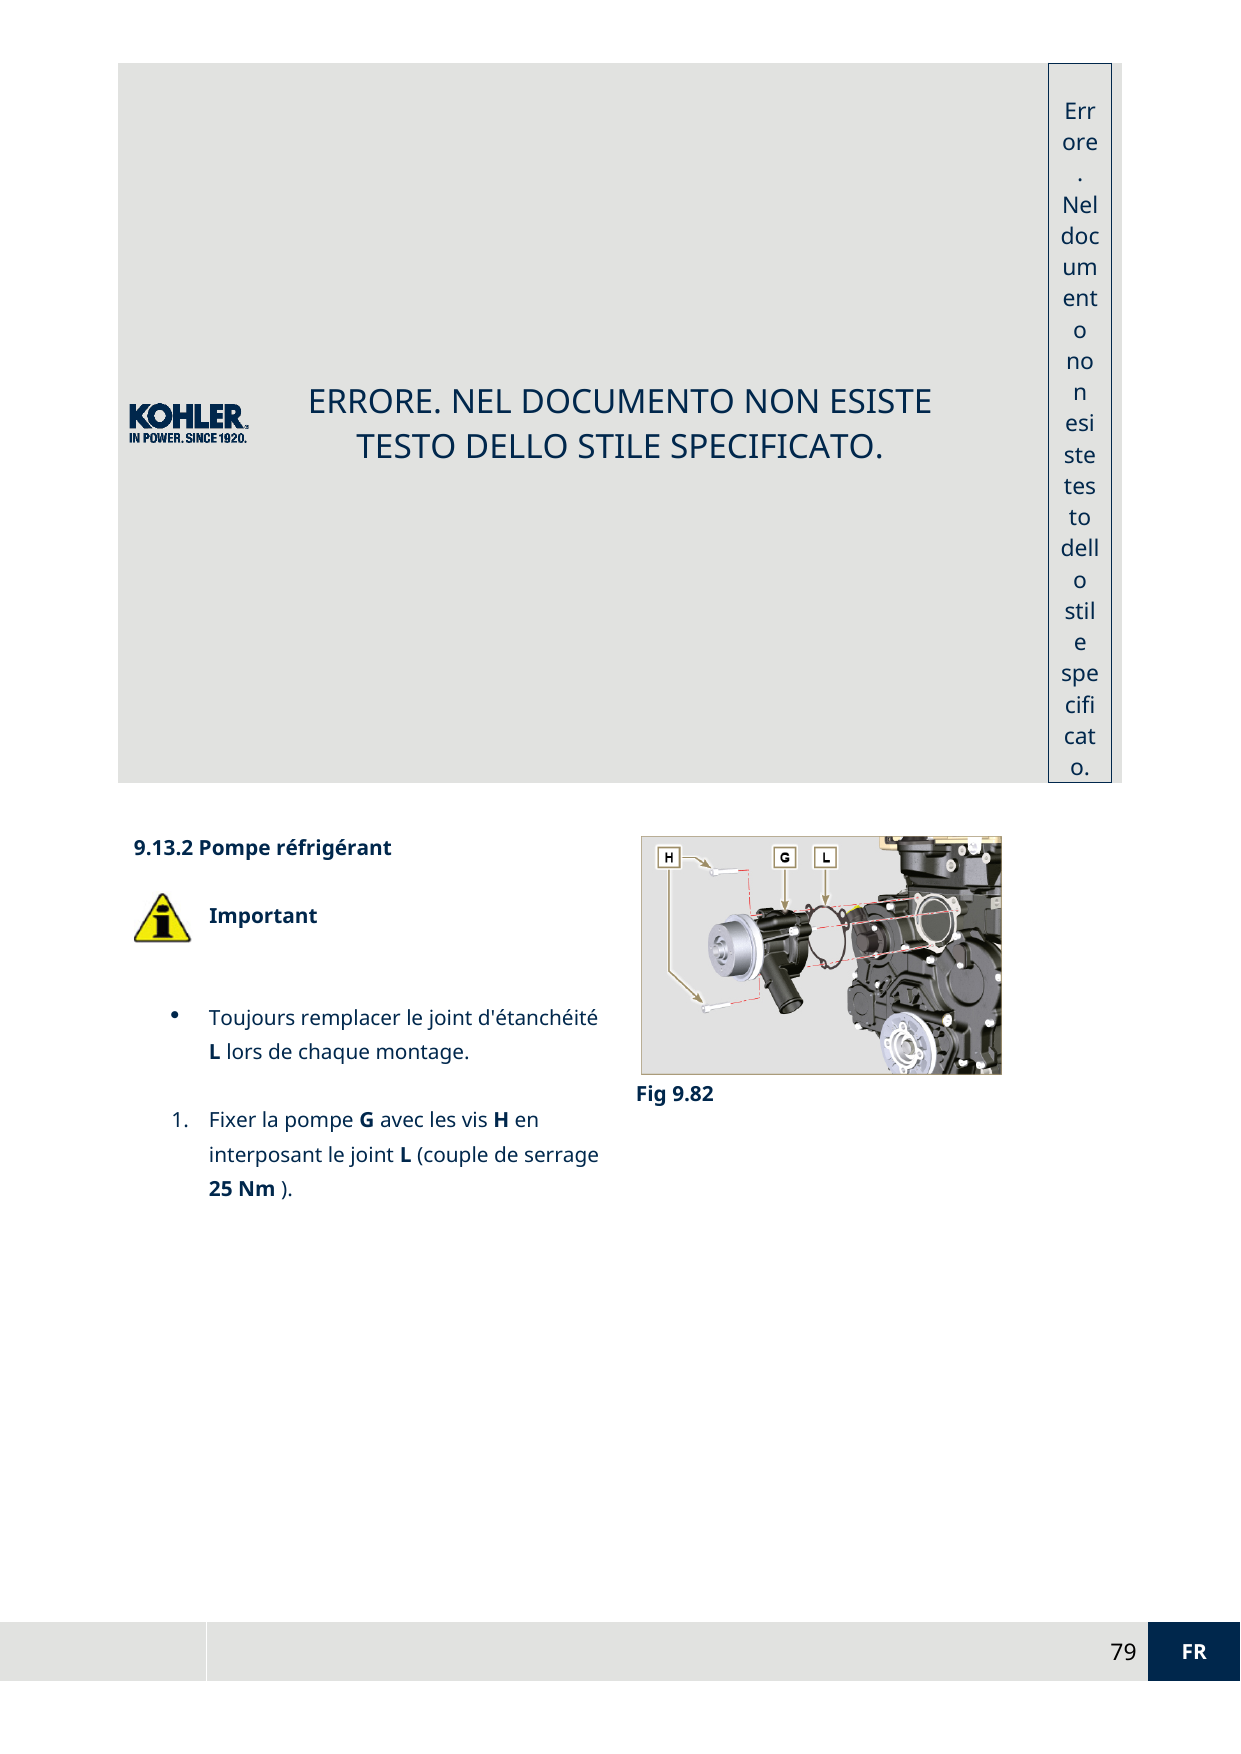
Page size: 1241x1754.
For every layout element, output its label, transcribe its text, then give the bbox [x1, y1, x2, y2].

table_cell 9.13.2 Pompe réfrigérant Important Toujours remplacer le joint d'étanchéité L lors de chaque montage. Fixer la pompe G avec les vis H en interposant le joint L (couple de serrage 25 Nm ). [118, 815, 620, 1220]
picture [133, 891, 193, 943]
picture [635, 830, 1007, 1080]
picture [129, 403, 249, 443]
table_cell Fig 9.82 [620, 815, 1122, 1220]
